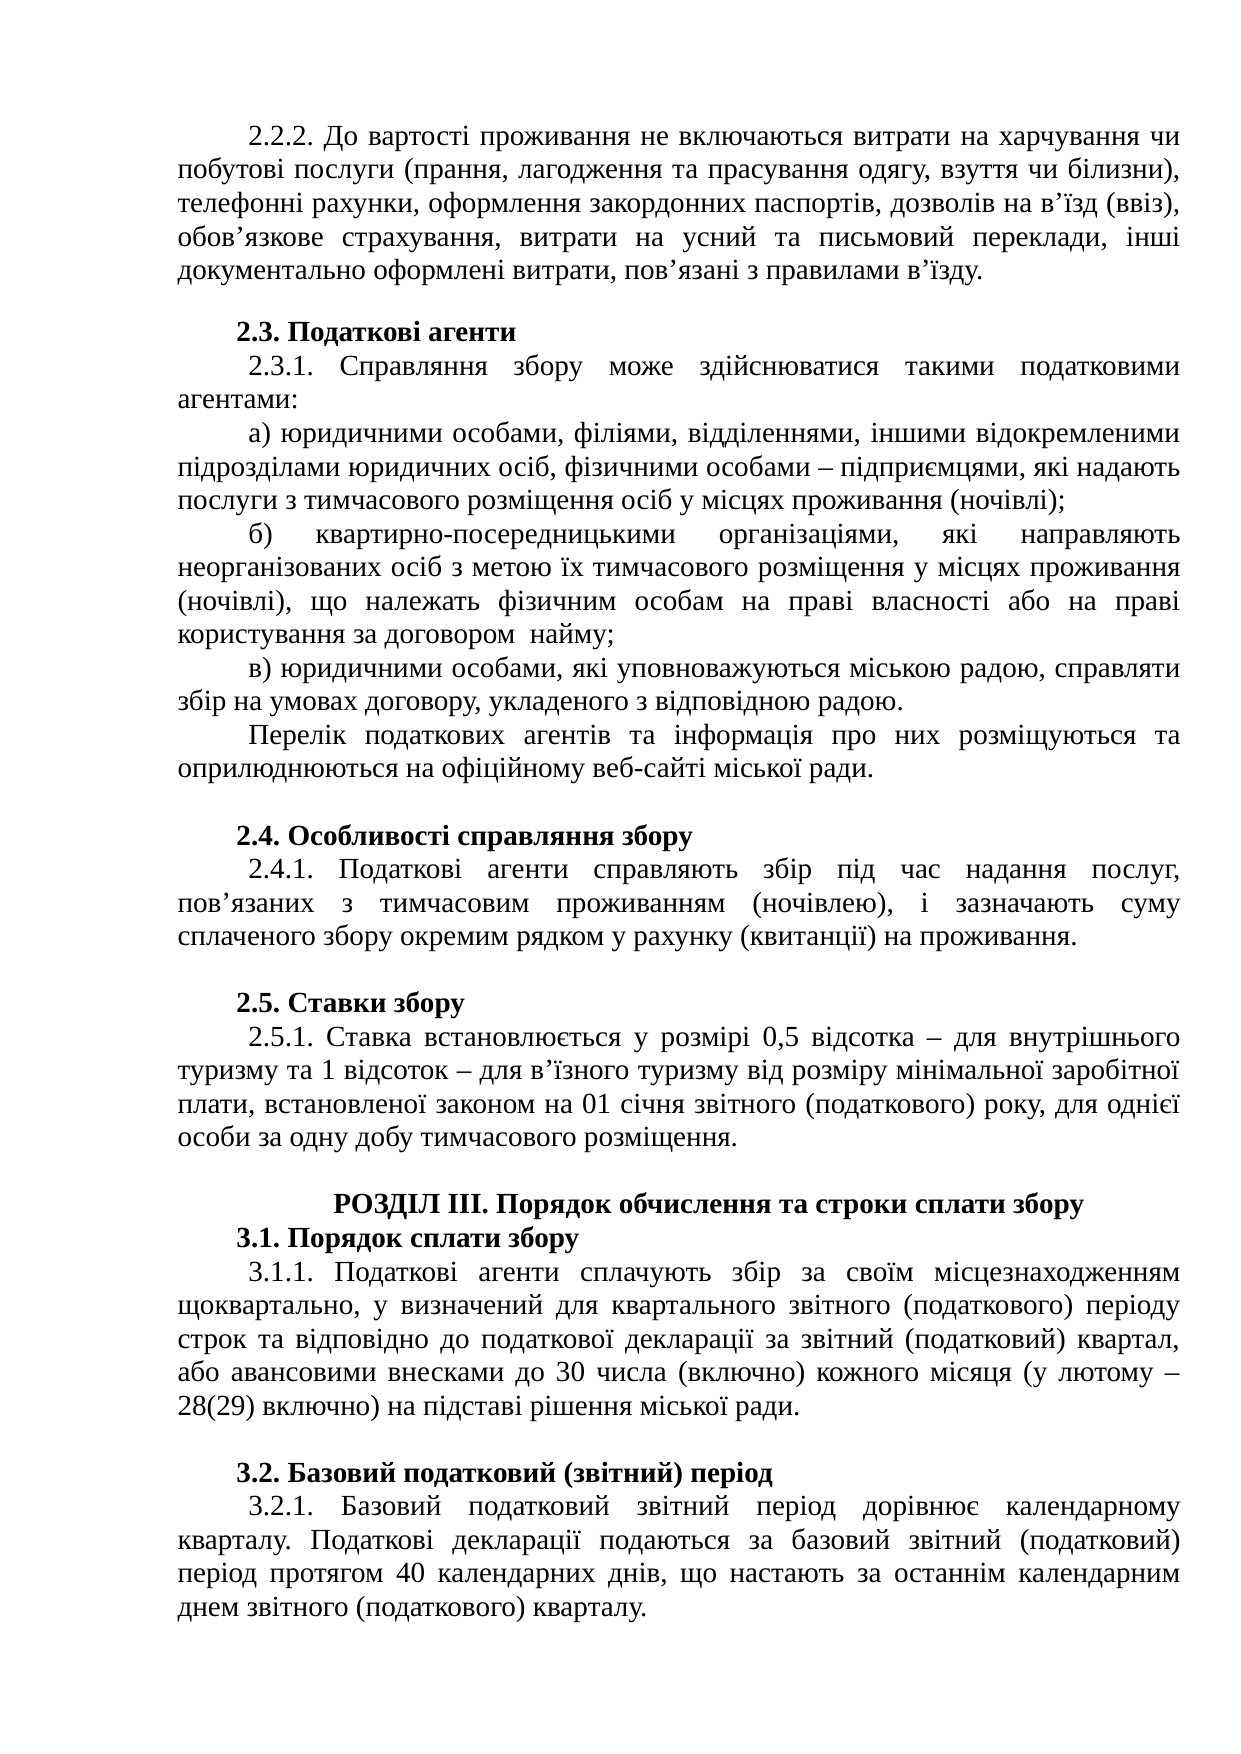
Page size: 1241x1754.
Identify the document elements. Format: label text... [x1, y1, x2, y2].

text 2.4. Особливості справляння збору [162, 818, 1181, 851]
text а) юридичними особами, філіями, відділеннями, іншими відокремленими підрозділами юридичних осіб, фізичними особами – підприємцями, які надають послуги з тимчасового розміщення осіб у місцях проживання (ночівлі); [177, 415, 1181, 516]
text 3.2. Базовий податковий (звітний) період [162, 1455, 1181, 1488]
text 2.5.1. Ставка встановлюється у розмірі 0,5 відсотка – для внутрішнього туризму та 1 відсоток – для в’їзного туризму від розміру мінімальної заробітної плати, встановленої законом на 01 січня звітного (податкового) року, для однієї особи за одну добу тимчасового розміщення. [177, 1019, 1181, 1153]
text 3.1.1. Податкові агенти сплачують збір за своїм місцезнаходженням щоквартально, у визначений для квартального звітного (податкового) періоду строк та відповідно до податкової декларації за звітний (податковий) квартал, або авансовими внесками до 30 числа (включно) кожного місяця (у лютому – 28(29) включно) на підставі рішення міської ради. [177, 1254, 1181, 1421]
text 3.2.1. Базовий податковий звітний період дорівнює календарному кварталу. Податкові декларації подаються за базовий звітний (податковий) період протягом 40 календарних днів, що настають за останнім календарним днем звітного (податкового) кварталу. [177, 1488, 1181, 1623]
text 2.2.2. До вартості проживання не включаються витрати на харчування чи побутові послуги (прання, лагодження та прасування одягу, взуття чи білизни), телефонні рахунки, оформлення закордонних паспортів, дозволів на в’їзд (ввіз), обов’язкове страхування, витрати на усний та письмовий переклади, інші документально оформлені витрати, пов’язані з правилами в’їзду. [177, 118, 1181, 286]
text 2.5. Ставки збору [162, 985, 1181, 1019]
text б) квартирно-посередницькими організаціями, які направляють неорганізованих осіб з метою їх тимчасового розміщення у місцях проживання (ночівлі), що належать фізичним особам на праві власності або на праві користування за договором найму; [177, 516, 1181, 650]
text 2.4.1. Податкові агенти справляють збір під час надання послуг, пов’язаних з тимчасовим проживанням (ночівлею), і зазначають суму сплаченого збору окремим рядком у рахунку (квитанції) на проживання. [177, 851, 1181, 952]
text Перелік податкових агентів та інформація про них розміщуються та оприлюднюються на офіційному веб-сайті міської ради. [177, 717, 1181, 784]
text 3.1. Порядок сплати збору [162, 1220, 1181, 1254]
text РОЗДІЛ ІІІ. Порядок обчислення та строки сплати збору [162, 1187, 1181, 1220]
text 2.3.1. Справляння збору може здійснюватися такими податковими агентами: [177, 348, 1181, 415]
text в) юридичними особами, які уповноважуються міською радою, справляти збір на умовах договору, укладеного з відповідною радою. [177, 650, 1181, 717]
text 2.3. Податкові агенти [162, 314, 1181, 348]
